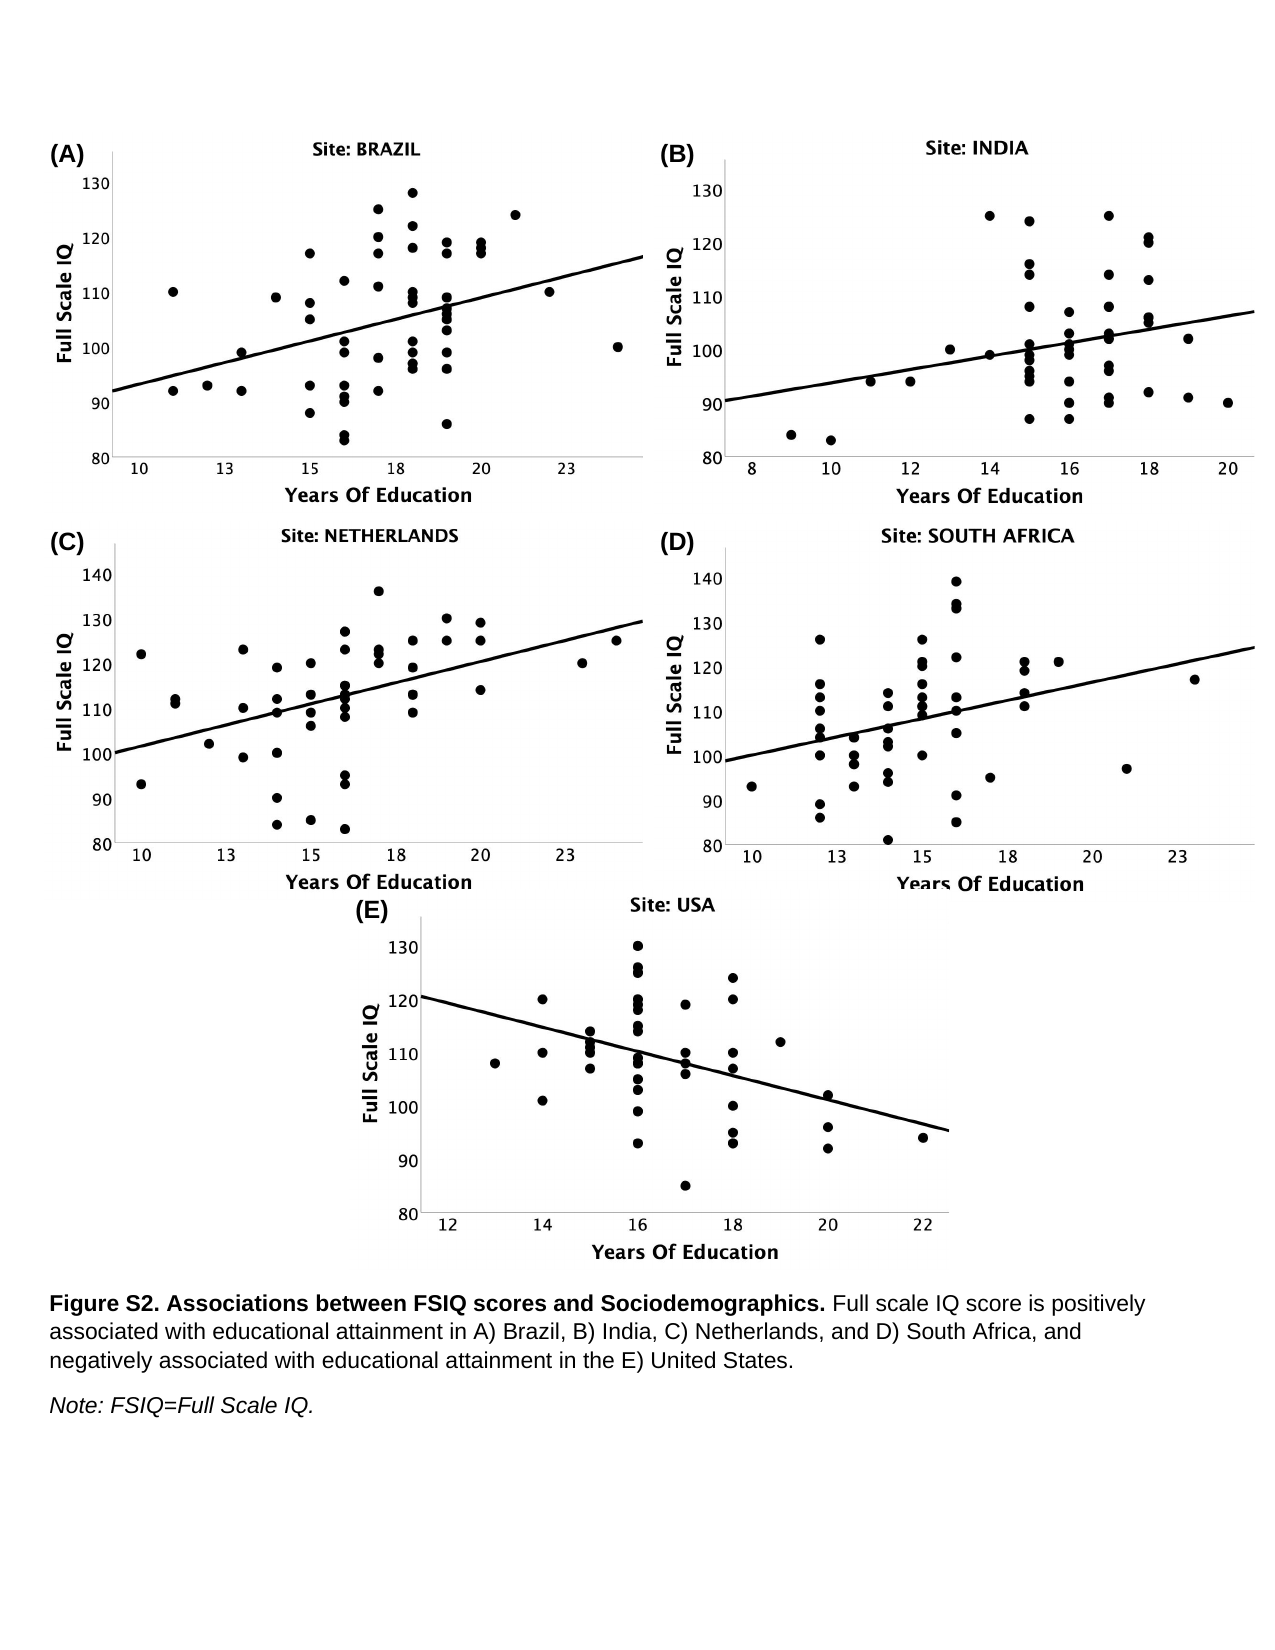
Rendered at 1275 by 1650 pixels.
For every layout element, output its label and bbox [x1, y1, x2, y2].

picture [43, 132, 643, 513]
picture [653, 132, 1255, 514]
picture [43, 521, 1255, 1270]
